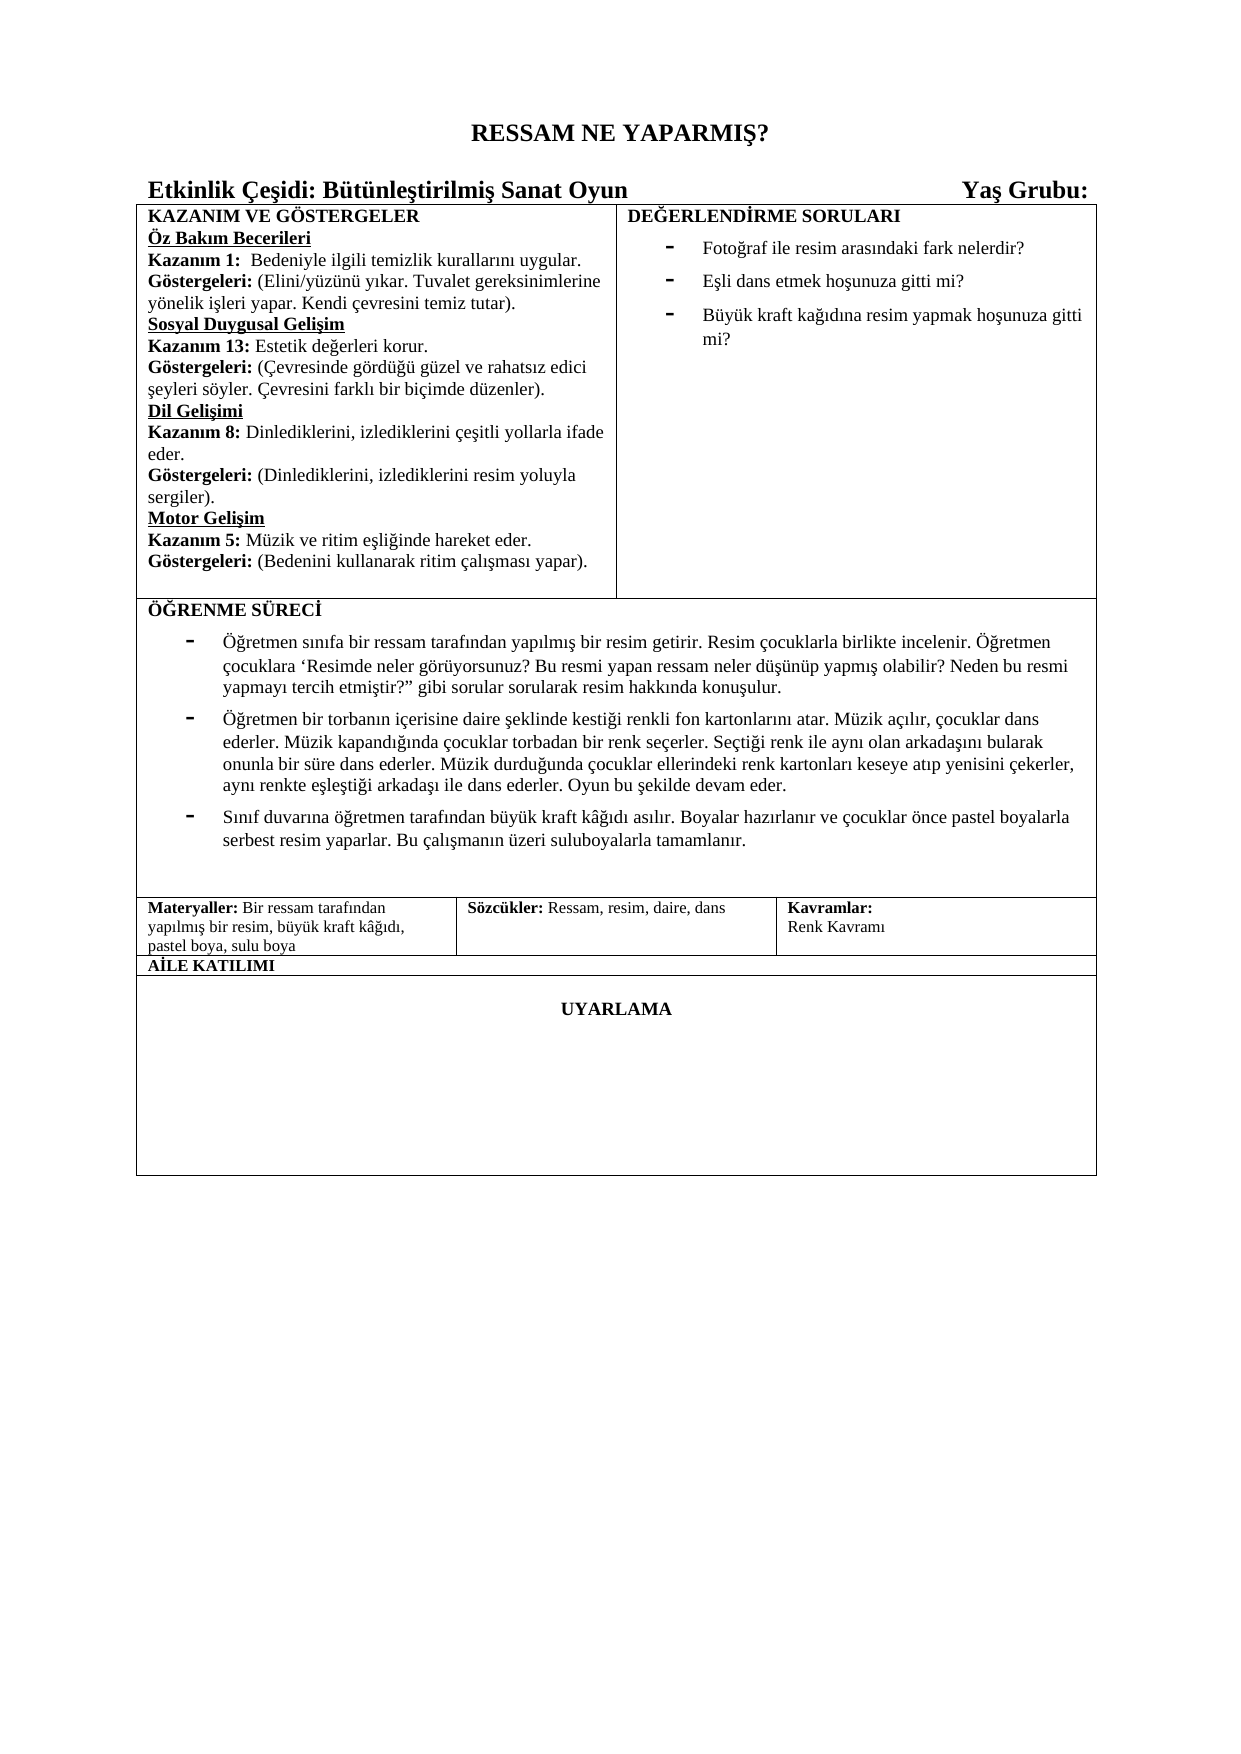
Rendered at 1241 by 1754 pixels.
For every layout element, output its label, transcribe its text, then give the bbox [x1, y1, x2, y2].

table_header DEĞERLENDİRME SORULARI Fotoğraf ile resim arasındaki fark nelerdir? Eşli dans etmek hoşunuza gitti mi? Büyük kraft kağıdına resim yapmak hoşunuza gitti mi? [617, 205, 1096, 598]
table_cell Sözcükler: Ressam, resim, daire, dans [457, 898, 776, 955]
table_cell ÖĞRENME SÜRECİ Öğretmen sınıfa bir ressam tarafından yapılmış bir resim getirir. Resim çocuklarla birlikte incelenir. Öğretmen çocuklara ‘Resimde neler görüyorsunuz? Bu resmi yapan ressam neler düşünüp yapmış olabilir? Neden bu resmi yapmayı tercih etmiştir?” gibi sorular sorularak resim hakkında konuşulur. Öğretmen bir torbanın içerisine daire şeklinde kestiği renkli fon kartonlarını atar. Müzik açılır, çocuklar dans ederler. Müzik kapandığında çocuklar torbadan bir renk seçerler. Seçtiği renk ile aynı olan arkadaşını bularak onunla bir süre dans ederler. Müzik durduğunda çocuklar ellerindeki renk kartonları keseye atıp yenisini çekerler, aynı renkte eşleştiği arkadaşı ile dans ederler. Oyun bu şekilde devam eder. Sınıf duvarına öğretmen tarafından büyük kraft kâğıdı asılır. Boyalar hazırlanır ve çocuklar önce pastel boyalarla serbest resim yaparlar. Bu çalışmanın üzeri suluboyalarla tamamlanır. [137, 599, 1096, 897]
table_cell UYARLAMA [137, 976, 1096, 1175]
table_header KAZANIM VE GÖSTERGELER Öz Bakım Becerileri Kazanım 1: Bedeniyle ilgili temizlik kurallarını uygular. Göstergeleri: (Elini/yüzünü yıkar. Tuvalet gereksinimlerine yönelik işleri yapar. Kendi çevresini temiz tutar). Sosyal Duygusal Gelişim Kazanım 13: Estetik değerleri korur. Göstergeleri: (Çevresinde gördüğü güzel ve rahatsız edici şeyleri söyler. Çevresini farklı bir biçimde düzenler). Dil Gelişimi Kazanım 8: Dinlediklerini, izlediklerini çeşitli yollarla ifade eder. Göstergeleri: (Dinlediklerini, izlediklerini resim yoluyla sergiler). Motor Gelişim Kazanım 5: Müzik ve ritim eşliğinde hareket eder. Göstergeleri: (Bedenini kullanarak ritim çalışması yapar). [137, 205, 616, 598]
table_cell AİLE KATILIMI [137, 956, 1096, 975]
table_cell Materyaller: Bir ressam tarafından yapılmış bir resim, büyük kraft kâğıdı, pastel boya, sulu boya [137, 898, 456, 955]
text RESSAM NE YAPARMIŞ? [148, 118, 1092, 147]
text Etkinlik Çeşidi: Bütünleştirilmiş Sanat Oyun Yaş Grubu: [148, 176, 1092, 204]
table_cell Kavramlar: Renk Kavramı [777, 898, 1096, 955]
